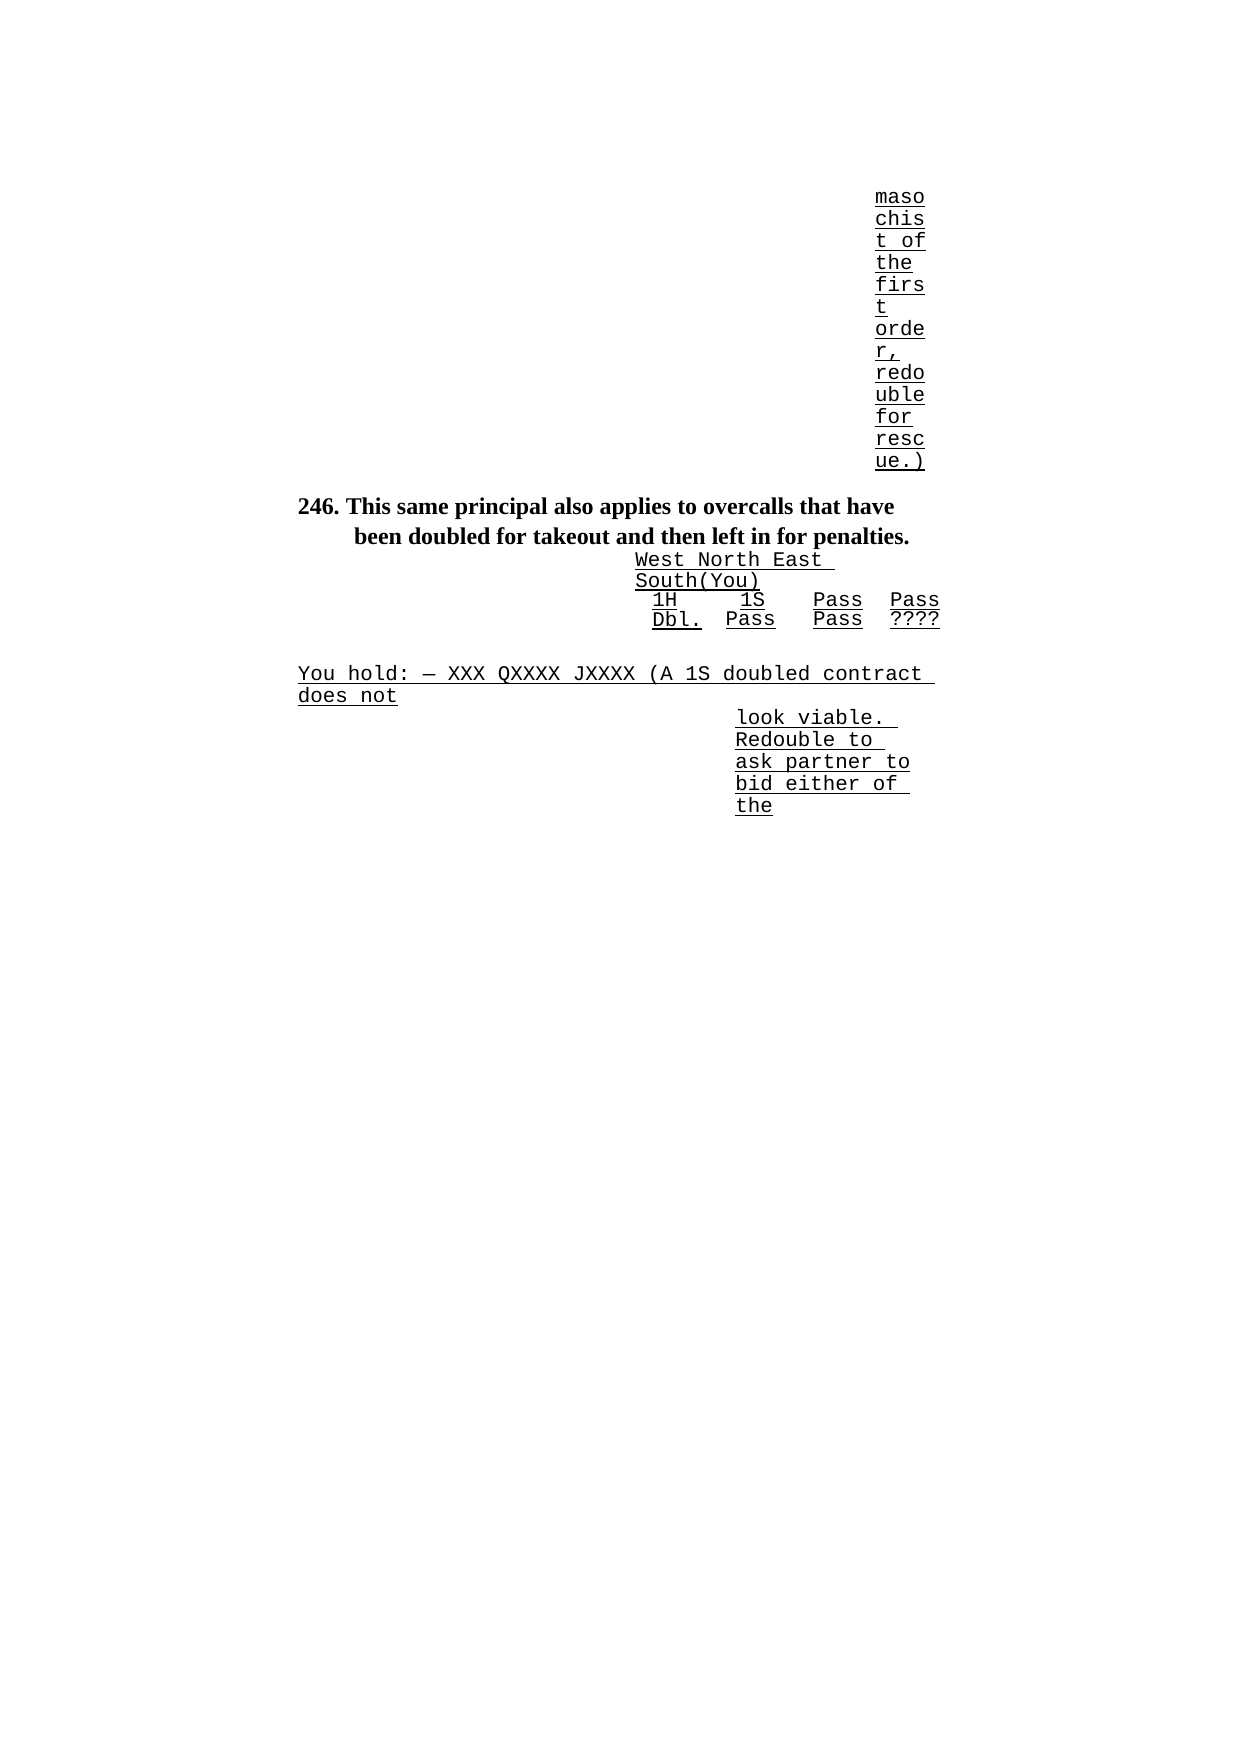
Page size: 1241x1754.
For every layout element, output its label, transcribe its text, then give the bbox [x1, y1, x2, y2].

text You hold: — XXX QXXXX JXXXX (A 1S doubled contract does not [298, 663, 953, 707]
subtitle 246. This same principal also applies to overcalls that have been doubled for takeout and then left in for penalties. [298, 491, 926, 550]
text look viable. Redouble to ask partner to bid either of the [735, 707, 916, 817]
text West North East South(You) [635, 550, 953, 592]
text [300, 186, 926, 472]
